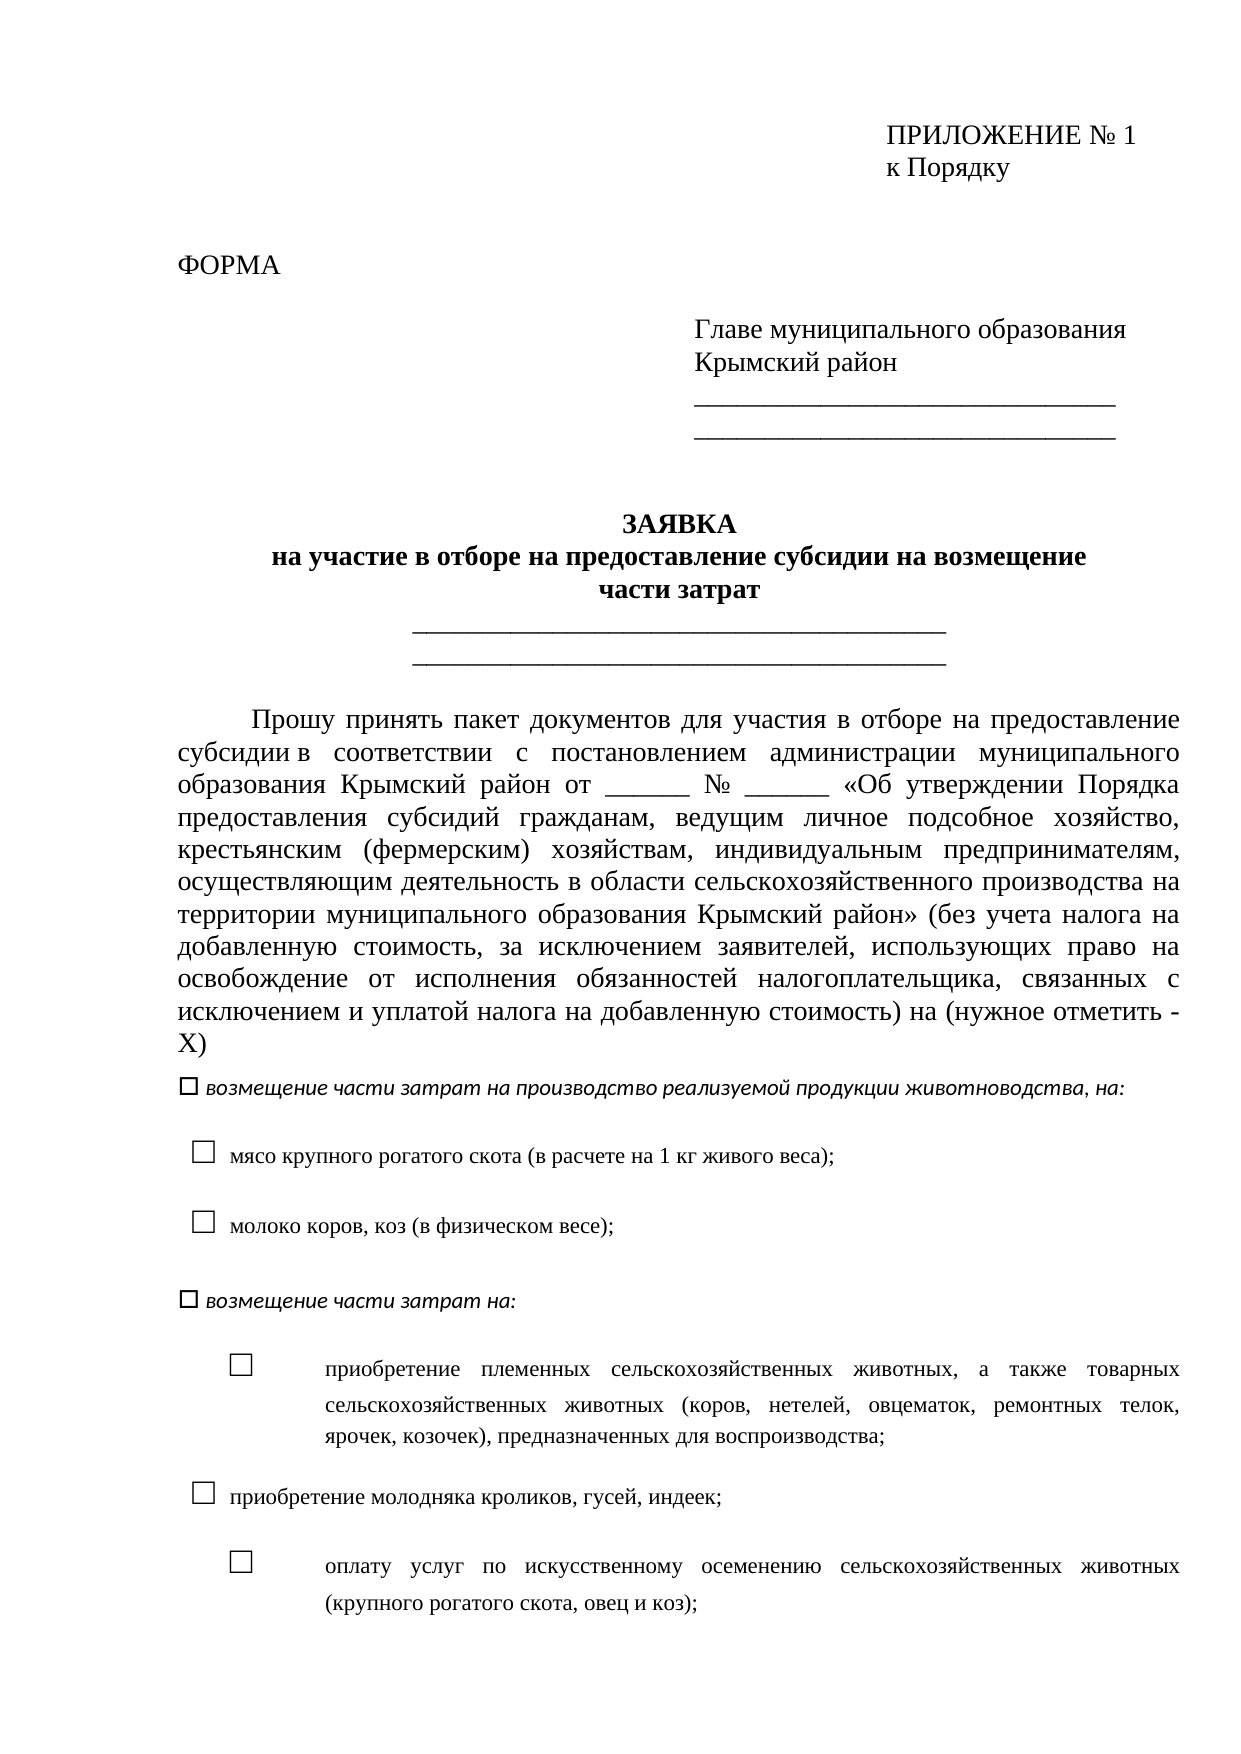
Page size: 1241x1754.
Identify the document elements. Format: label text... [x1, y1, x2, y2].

text ______________________________ [694, 410, 1181, 442]
text ______________________________ [694, 377, 1181, 410]
text ФОРМА [177, 248, 1093, 280]
text ЗАЯВКА [266, 507, 1093, 539]
text Главе муниципального образования [694, 312, 1181, 345]
list молоко коров, коз (в физическом весе); [192, 1202, 1181, 1244]
text ______________________________________ [266, 636, 1093, 669]
text □ возмещение части затрат на: [177, 1272, 1181, 1317]
list мясо крупного рогатого скота (в расчете на 1 кг живого веса); [192, 1132, 1181, 1175]
text ______________________________________ [266, 604, 1093, 636]
text Крымский район [694, 345, 1181, 377]
list приобретение молодняка кроликов, гусей, индеек; [192, 1473, 1181, 1515]
text □ возмещение части затрат на производство реализуемой продукции животноводства, на: [177, 1059, 1181, 1104]
list приобретение племенных сельскохозяйственных животных, а также товарных сельскохозяйственных животных (коров, нетелей, овцематок, ремонтных телок, ярочек, козочек), предназначенных для воспроизводства; [229, 1345, 1181, 1448]
text на участие в отборе на предоставление субсидии на возмещение части затрат [266, 539, 1093, 604]
list оплату услуг по искусственному осеменению сельскохозяйственных животных (крупного рогатого скота, овец и коз); [229, 1542, 1181, 1615]
text ПРИЛОЖЕНИЕ № 1 к Порядку [886, 118, 1181, 183]
text Прошу принять пакет документов для участия в отборе на предоставление субсидии в соответствии с постановлением администрации муниципального образования Крымский район от ______ № ______ «Об утверждении Порядка предоставления субсидий гражданам, ведущим личное подсобное хозяйство, крестьянским (фермерским) хозяйствам, индивидуальным предпринимателям, осуществляющим деятельность в области сельскохозяйственного производства на территории муниципального образования Крымский район» (без учета налога на добавленную стоимость, за исключением заявителей, использующих право на освобождение от исполнения обязанностей налогоплательщика, связанных с исключением и уплатой налога на добавленную стоимость) на (нужное отметить - X) [177, 702, 1181, 1059]
